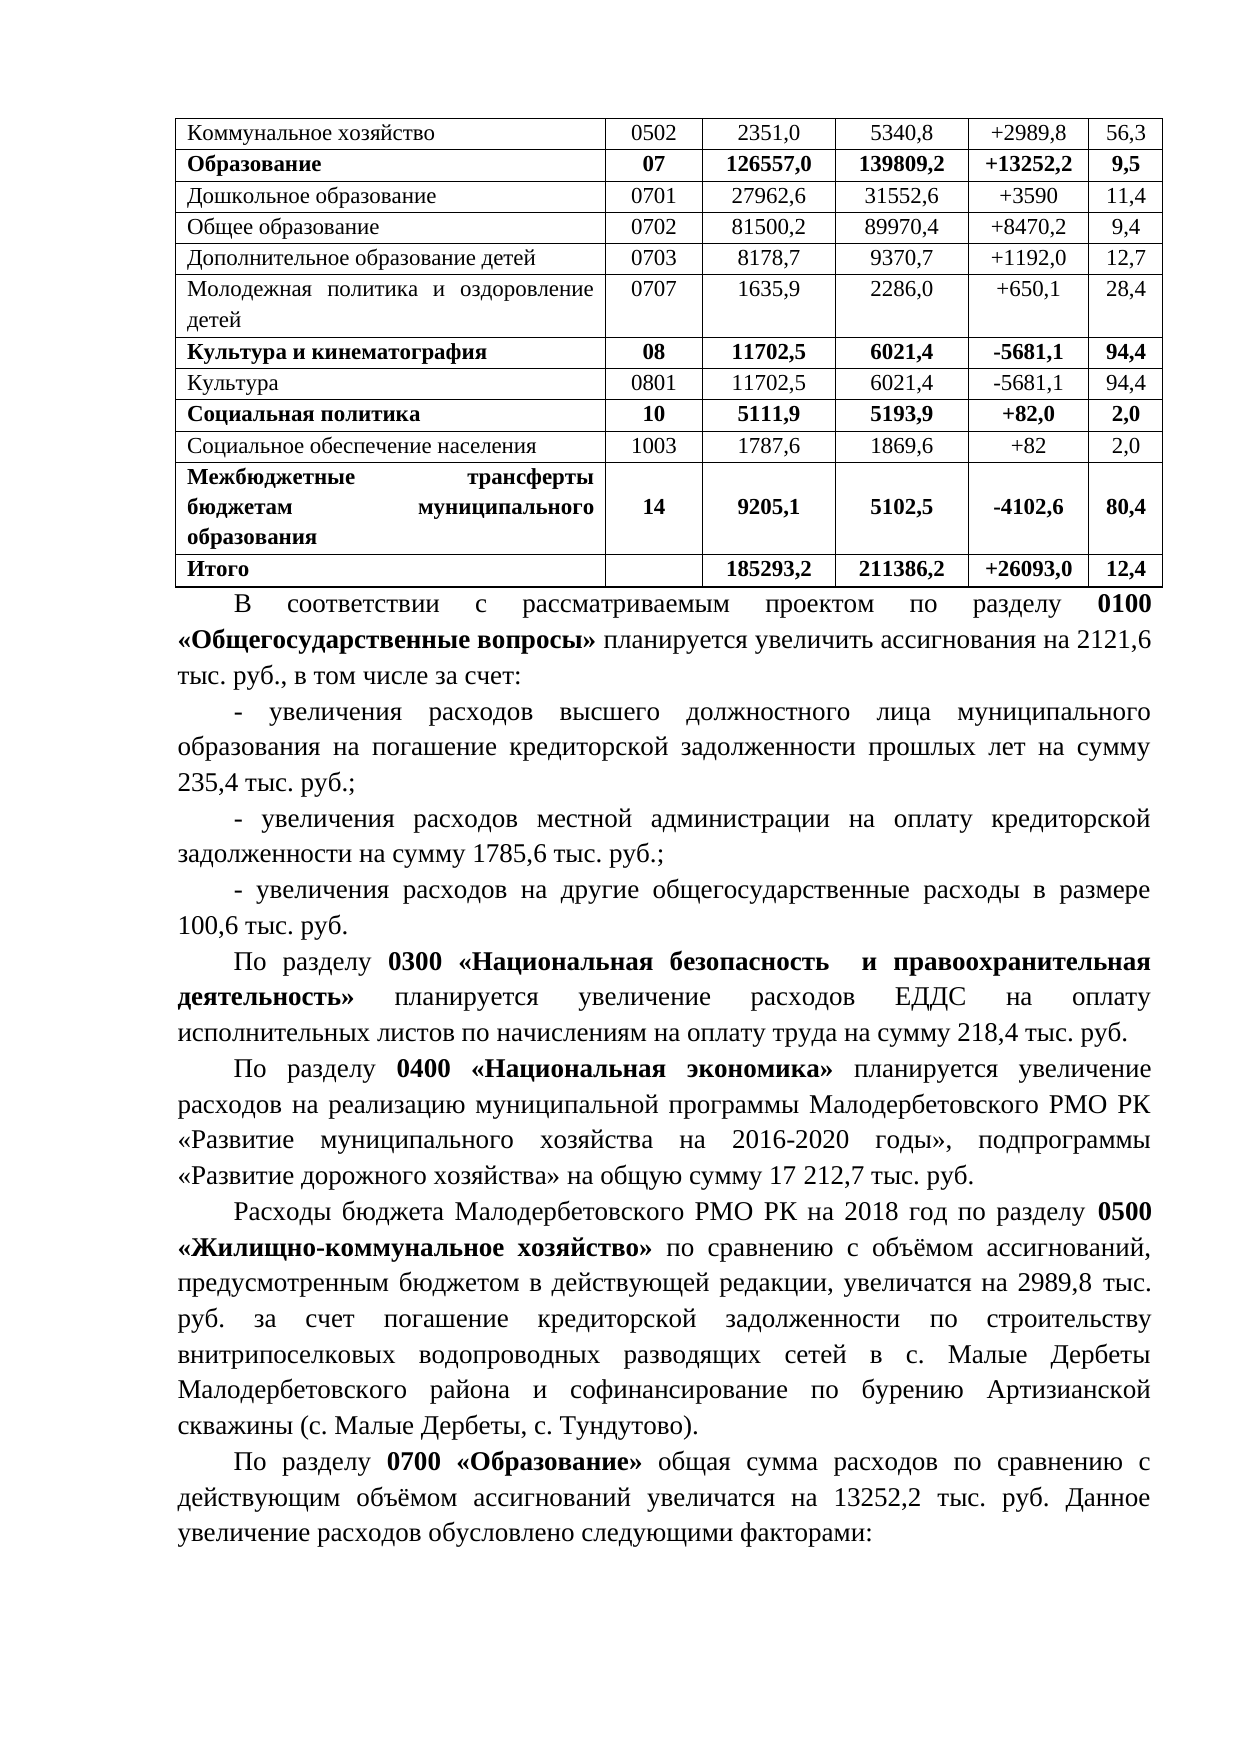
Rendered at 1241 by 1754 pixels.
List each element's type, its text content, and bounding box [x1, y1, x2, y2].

text - увеличения расходов на другие общегосударственные расходы в размере 100,6 тыс. руб. [177, 873, 1152, 940]
table_cell 211386,2 [836, 555, 968, 586]
text - увеличения расходов высшего должностного лица муниципального образования на погашение кредиторской задолженности прошлых лет на сумму 235,4 тыс. руб.; [177, 695, 1152, 797]
table_cell 27962,6 [703, 182, 835, 212]
table_cell 5340,8 [836, 119, 968, 149]
table_cell Дополнительное образование детей [176, 244, 605, 274]
table_cell Общее образование [176, 213, 605, 243]
table_cell 9,4 [1089, 213, 1162, 243]
table_cell Социальное обеспечение населения [176, 432, 605, 462]
table_cell Итого [176, 555, 605, 586]
table_cell 28,4 [1089, 275, 1162, 337]
table_cell 5193,9 [836, 400, 968, 431]
table_cell 08 [606, 338, 702, 368]
table_cell -5681,1 [969, 369, 1088, 399]
text Расходы бюджета Малодербетовского РМО РК на 2018 год по разделу 0500 «Жилищно-коммунальное хозяйство» по сравнению с объёмом ассигнований, предусмотренным бюджетом в действующей редакции, увеличатся на 2989,8 тыс. руб. за счет погашение кредиторской задолженности по строительству внитрипоселковых водопроводных разводящих сетей в с. Малые Дербеты Малодербетовского района и софинансирование по бурению Артизианской скважины (с. Малые Дербеты, с. Тундутово). [177, 1195, 1152, 1440]
table_cell -5681,1 [969, 338, 1088, 368]
table_cell 0502 [606, 119, 702, 149]
table_cell 80,4 [1089, 463, 1162, 553]
table_cell 139809,2 [836, 150, 968, 181]
table_cell 10 [606, 400, 702, 431]
table_cell 07 [606, 150, 702, 181]
table_cell 94,4 [1089, 338, 1162, 368]
table_cell +8470,2 [969, 213, 1088, 243]
table_cell 2286,0 [836, 275, 968, 337]
table_cell +82,0 [969, 400, 1088, 431]
table_cell 0703 [606, 244, 702, 274]
table_cell +3590 [969, 182, 1088, 212]
table_cell Социальная политика [176, 400, 605, 431]
table_cell 14 [606, 463, 702, 553]
table_cell 1635,9 [703, 275, 835, 337]
text По разделу 0300 «Национальная безопасность и правоохранительная деятельность» планируется увеличение расходов ЕДДС на оплату исполнительных листов по начислениям на оплату труда на сумму 218,4 тыс. руб. [177, 945, 1152, 1047]
table_cell Молодежная политика и оздоровление детей [176, 275, 605, 337]
table_cell 56,3 [1089, 119, 1162, 149]
table_cell 9,5 [1089, 150, 1162, 181]
text По разделу 0400 «Национальная экономика» планируется увеличение расходов на реализацию муниципальной программы Малодербетовского РМО РК «Развитие муниципального хозяйства на 2016-2020 годы», подпрограммы «Развитие дорожного хозяйства» на общую сумму 17 212,7 тыс. руб. [177, 1052, 1152, 1190]
table_cell +650,1 [969, 275, 1088, 337]
table_cell [606, 555, 702, 586]
table_cell 31552,6 [836, 182, 968, 212]
table_cell 2,0 [1089, 432, 1162, 462]
table_cell +13252,2 [969, 150, 1088, 181]
text По разделу 0700 «Образование» общая сумма расходов по сравнению с действующим объёмом ассигнований увеличатся на 13252,2 тыс. руб. Данное увеличение расходов обусловлено следующими факторами: [177, 1445, 1152, 1548]
table_cell -4102,6 [969, 463, 1088, 553]
table_cell 5102,5 [836, 463, 968, 553]
table_cell 6021,4 [836, 369, 968, 399]
table_cell 2351,0 [703, 119, 835, 149]
table_cell Культура [176, 369, 605, 399]
text В соответствии с рассматриваемым проектом по разделу 0100 «Общегосударственные вопросы» планируется увеличить ассигнования на 2121,6 тыс. руб., в том числе за счет: [177, 588, 1152, 690]
table_cell 11,4 [1089, 182, 1162, 212]
table_cell 5111,9 [703, 400, 835, 431]
table_cell +26093,0 [969, 555, 1088, 586]
table_cell Дошкольное образование [176, 182, 605, 212]
table_cell 94,4 [1089, 369, 1162, 399]
table_cell 1003 [606, 432, 702, 462]
table_cell 2,0 [1089, 400, 1162, 431]
table_cell 0702 [606, 213, 702, 243]
table_cell 81500,2 [703, 213, 835, 243]
table_cell +82 [969, 432, 1088, 462]
table_cell Образование [176, 150, 605, 181]
table_cell +2989,8 [969, 119, 1088, 149]
table_cell 11702,5 [703, 369, 835, 399]
table_cell 0707 [606, 275, 702, 337]
table_cell 1869,6 [836, 432, 968, 462]
table_cell 0701 [606, 182, 702, 212]
table_cell Культура и кинематография [176, 338, 605, 368]
table_cell 8178,7 [703, 244, 835, 274]
table_cell 6021,4 [836, 338, 968, 368]
table_cell 185293,2 [703, 555, 835, 586]
table_cell 9205,1 [703, 463, 835, 553]
table_cell +1192,0 [969, 244, 1088, 274]
table_cell 0801 [606, 369, 702, 399]
text - увеличения расходов местной администрации на оплату кредиторской задолженности на сумму 1785,6 тыс. руб.; [177, 802, 1152, 869]
table_cell Межбюджетные трансферты бюджетам муниципального образования [176, 463, 605, 553]
table_cell 89970,4 [836, 213, 968, 243]
table_cell 12,7 [1089, 244, 1162, 274]
table_cell Коммунальное хозяйство [176, 119, 605, 149]
table_cell 9370,7 [836, 244, 968, 274]
table_cell 1787,6 [703, 432, 835, 462]
table_cell 126557,0 [703, 150, 835, 181]
table_cell 12,4 [1089, 555, 1162, 586]
table_cell 11702,5 [703, 338, 835, 368]
